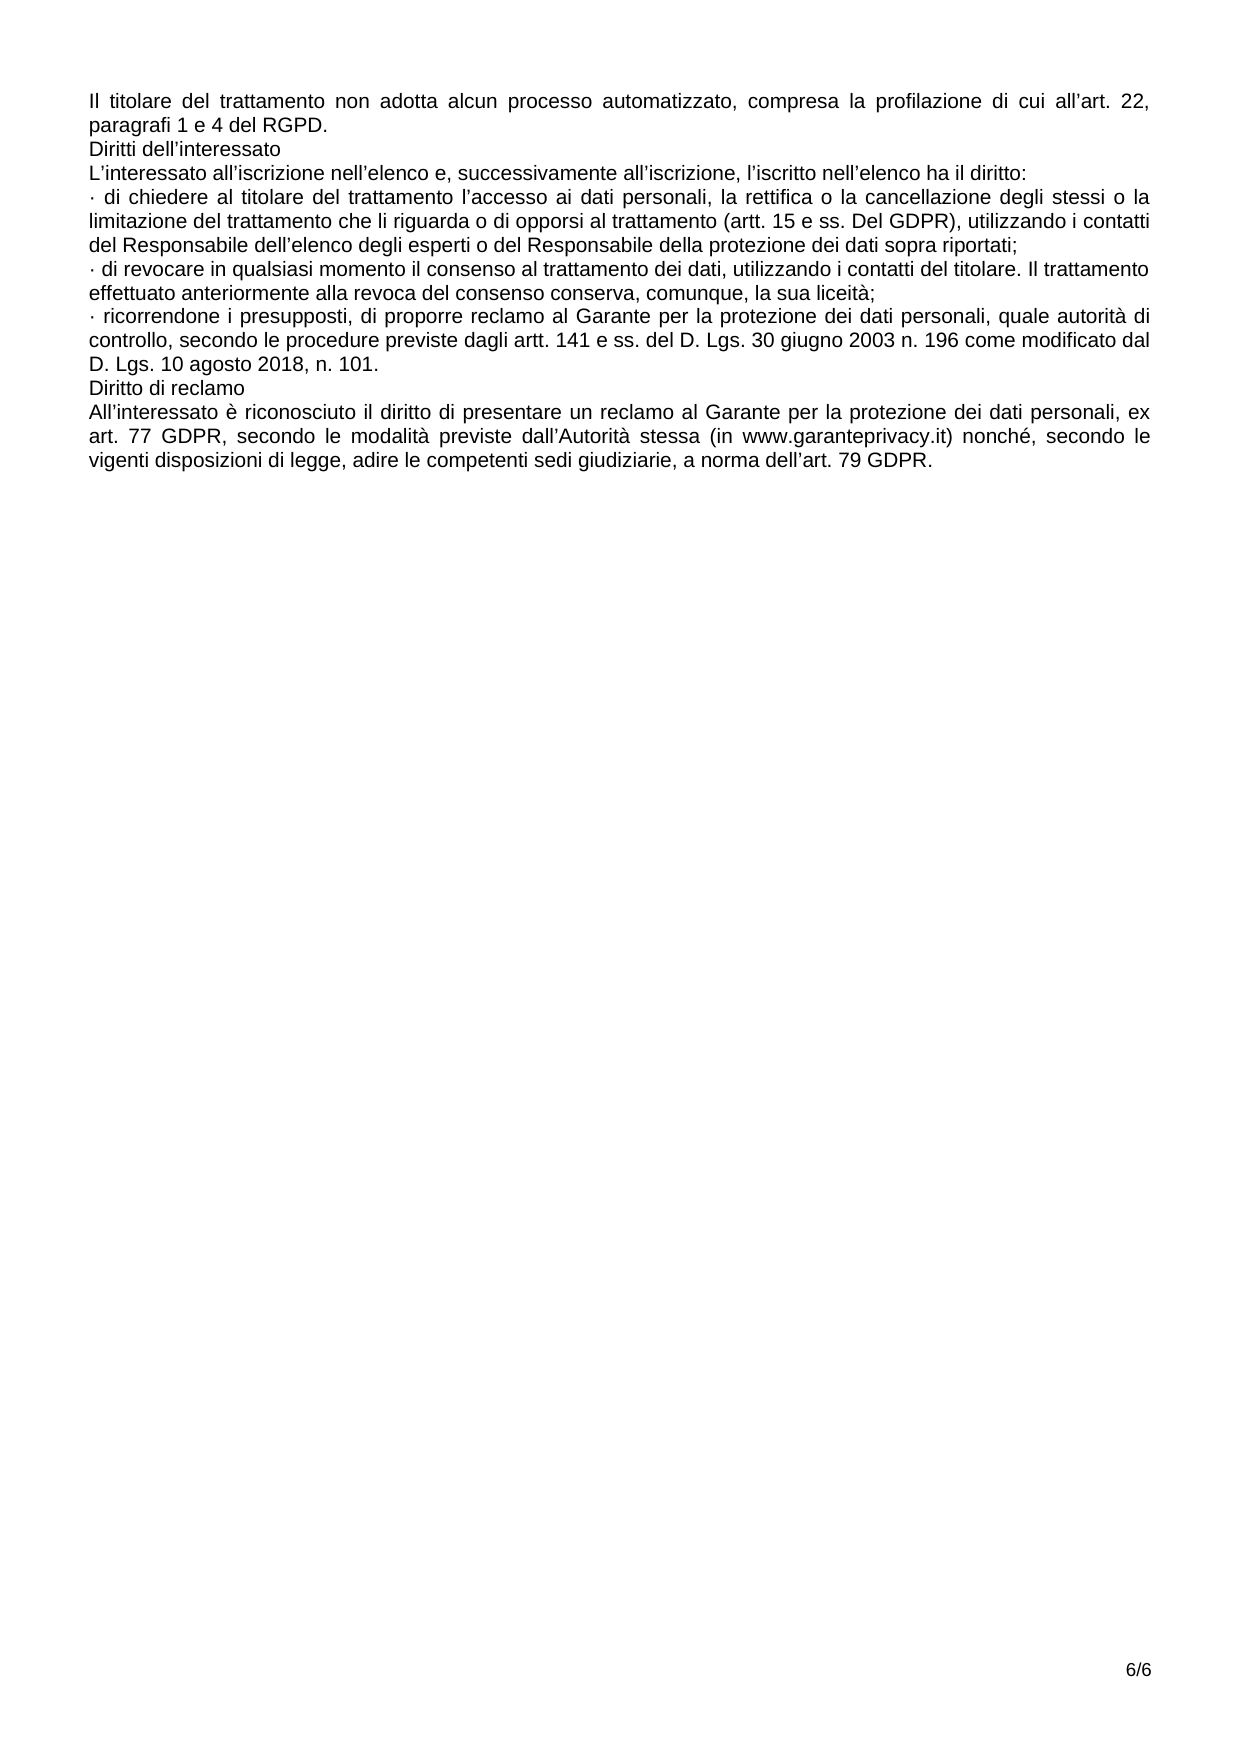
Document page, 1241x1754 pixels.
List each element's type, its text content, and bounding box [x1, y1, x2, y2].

text Il titolare del trattamento non adotta alcun processo automatizzato, compresa la profilazione di cui all’art. 22, paragrafi 1 e 4 del RGPD. [89, 89, 1152, 137]
text L’interessato all’iscrizione nell’elenco e, successivamente all’iscrizione, l’iscritto nell’elenco ha il diritto: [89, 161, 1152, 184]
text · di chiedere al titolare del trattamento l’accesso ai dati personali, la rettifica o la cancellazione degli stessi o la limitazione del trattamento che li riguarda o di opporsi al trattamento (artt. 15 e ss. Del GDPR), utilizzando i contatti del Responsabile dell’elenco degli esperti o del Responsabile della protezione dei dati sopra riportati; [89, 184, 1152, 256]
text Diritto di reclamo [89, 376, 1152, 400]
text Diritti dell’interessato [89, 137, 1152, 161]
text All’interessato è riconosciuto il diritto di presentare un reclamo al Garante per la protezione dei dati personali, ex art. 77 GDPR, secondo le modalità previste dall’Autorità stessa (in www.garanteprivacy.it) nonché, secondo le vigenti disposizioni di legge, adire le competenti sedi giudiziarie, a norma dell’art. 79 GDPR. [89, 400, 1152, 472]
text · di revocare in qualsiasi momento il consenso al trattamento dei dati, utilizzando i contatti del titolare. Il trattamento effettuato anteriormente alla revoca del consenso conserva, comunque, la sua liceità; [89, 256, 1152, 304]
text · ricorrendone i presupposti, di proporre reclamo al Garante per la protezione dei dati personali, quale autorità di controllo, secondo le procedure previste dagli artt. 141 e ss. del D. Lgs. 30 giugno 2003 n. 196 come modificato dal D. Lgs. 10 agosto 2018, n. 101. [89, 304, 1152, 376]
